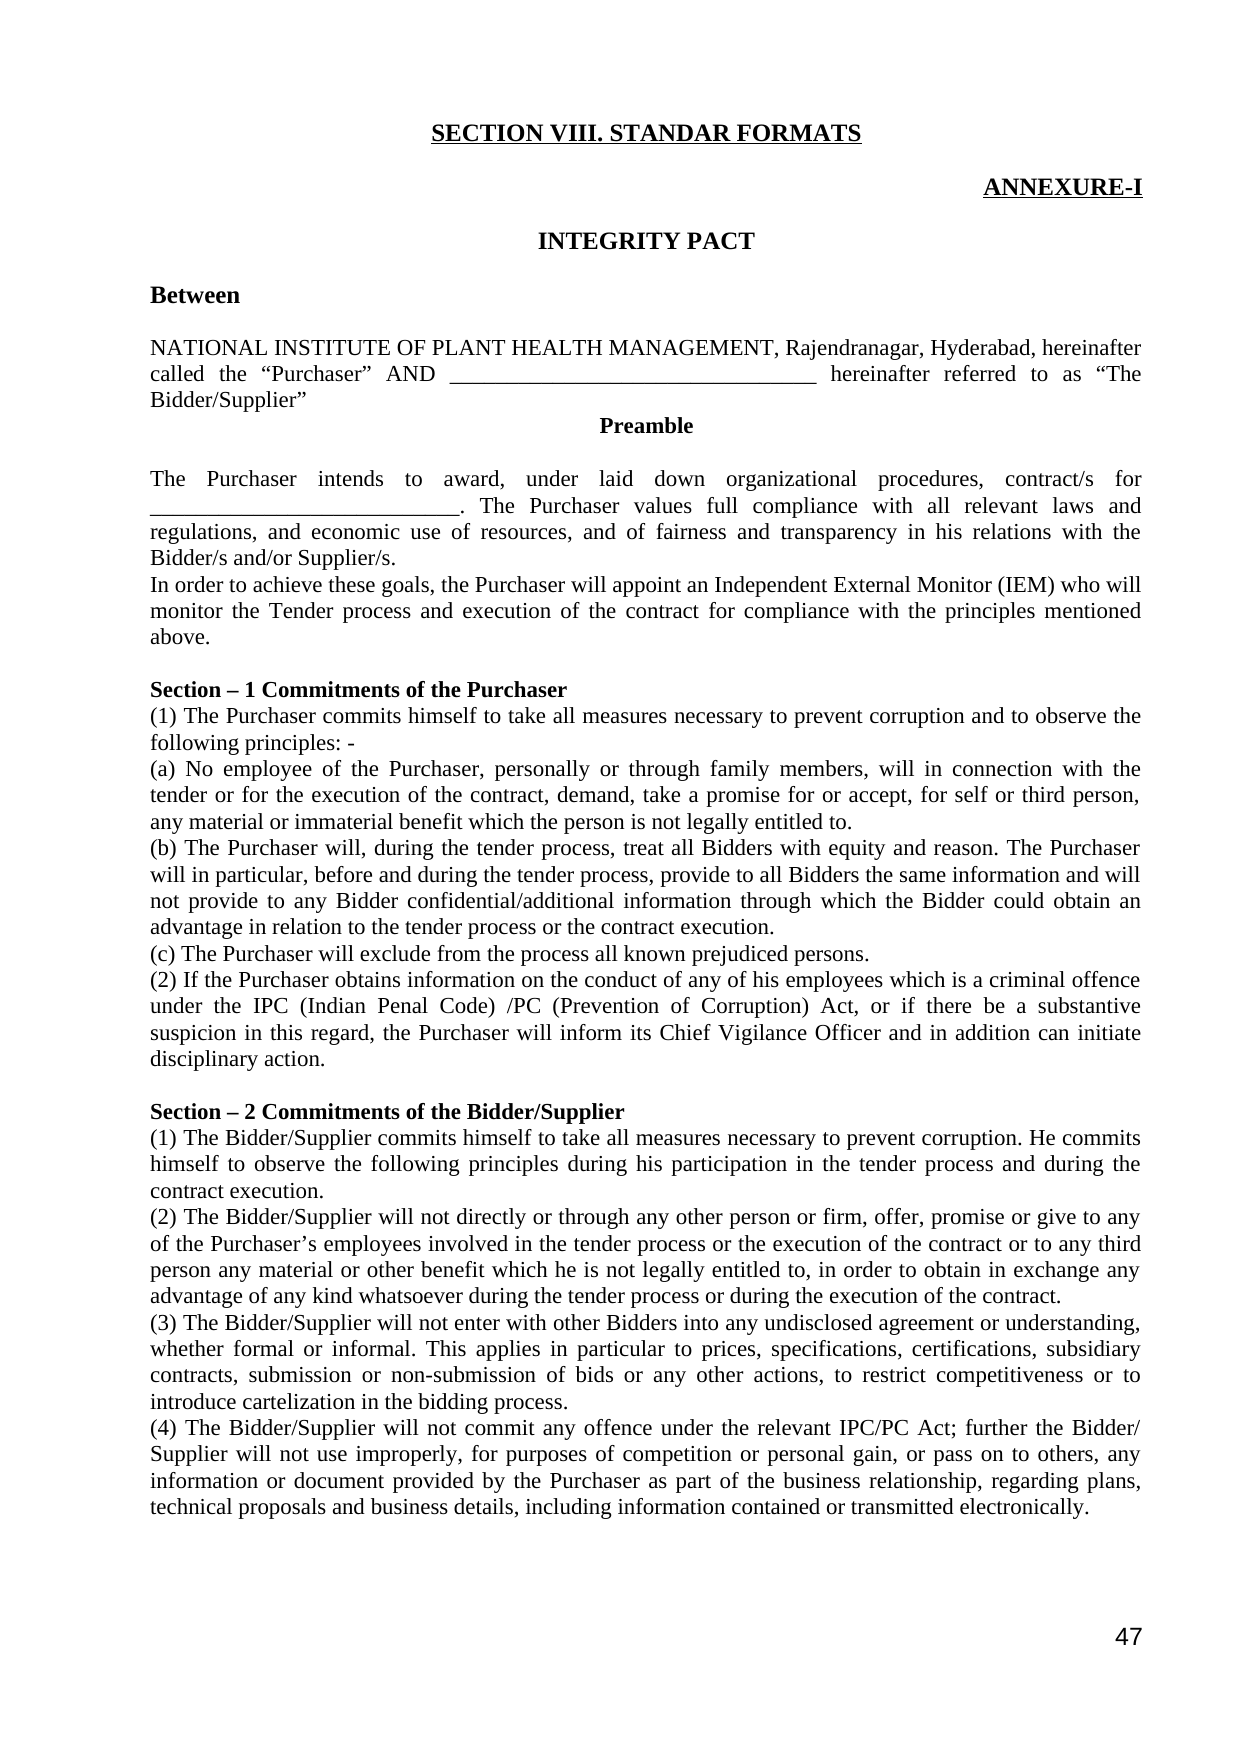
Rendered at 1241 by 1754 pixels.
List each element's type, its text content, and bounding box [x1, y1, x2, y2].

text (3) The Bidder/Supplier will not enter with other Bidders into any undisclosed agreement or understanding, whether formal or informal. This applies in particular to prices, specifications, certifications, subsidiary contracts, submission or non-submission of bids or any other actions, to restrict competitiveness or to introduce cartelization in the bidding process. [150, 1309, 1143, 1414]
text Section – 1 Commitments of the Purchaser [150, 676, 1143, 702]
text (1) The Bidder/Supplier commits himself to take all measures necessary to prevent corruption. He commits himself to observe the following principles during his participation in the tender process and during the contract execution. [150, 1124, 1143, 1203]
text Preamble [150, 413, 1143, 439]
text (4) The Bidder/Supplier will not commit any offence under the relevant IPC/PC Act; further the Bidder/ Supplier will not use improperly, for purposes of competition or personal gain, or pass on to others, any information or document provided by the Purchaser as part of the business relationship, regarding plans, technical proposals and business details, including information contained or transmitted electronically. [150, 1414, 1143, 1519]
text NATIONAL INSTITUTE OF PLANT HEALTH MANAGEMENT, Rajendranagar, Hyderabad, hereinafter called the “Purchaser” AND ________________________________ hereinafter referred to as “The Bidder/Supplier” [150, 333, 1143, 413]
text Section – 2 Commitments of the Bidder/Supplier [150, 1098, 1143, 1124]
text The Purchaser intends to award, under laid down organizational procedures, contract/s for ___________________________. The Purchaser values full compliance with all relevant laws and regulations, and economic use of resources, and of fairness and transparency in his relations with the Bidder/s and/or Supplier/s. [150, 465, 1143, 571]
text SECTION VIII. STANDAR FORMATS [150, 118, 1143, 147]
text (2) The Bidder/Supplier will not directly or through any other person or firm, offer, promise or give to any of the Purchaser’s employees involved in the tender process or the execution of the contract or to any third person any material or other benefit which he is not legally entitled to, in order to obtain in exchange any advantage of any kind whatsoever during the tender process or during the execution of the contract. [150, 1203, 1143, 1309]
text (b) The Purchaser will, during the tender process, treat all Bidders with equity and reason. The Purchaser will in particular, before and during the tender process, provide to all Bidders the same information and will not provide to any Bidder confidential/additional information through which the Bidder could obtain an advantage in relation to the tender process or the contract execution. [150, 834, 1143, 940]
text (c) The Purchaser will exclude from the process all known prejudiced persons. [150, 940, 1143, 966]
text ANNEXURE-I [150, 172, 1143, 201]
text (2) If the Purchaser obtains information on the conduct of any of his employees which is a criminal offence under the IPC (Indian Penal Code) /PC (Prevention of Corruption) Act, or if there be a substantive suspicion in this regard, the Purchaser will inform its Chief Vigilance Officer and in addition can initiate disciplinary action. [150, 966, 1143, 1071]
text INTEGRITY PACT [150, 226, 1143, 254]
text (1) The Purchaser commits himself to take all measures necessary to prevent corruption and to observe the following principles: - [150, 702, 1143, 755]
text (a) No employee of the Purchaser, personally or through family members, will in connection with the tender or for the execution of the contract, demand, take a promise for or accept, for self or third person, any material or immaterial benefit which the person is not legally entitled to. [150, 755, 1143, 834]
text In order to achieve these goals, the Purchaser will appoint an Independent External Monitor (IEM) who will monitor the Tender process and execution of the contract for compliance with the principles mentioned above. [150, 571, 1143, 650]
text Between [150, 280, 1143, 308]
